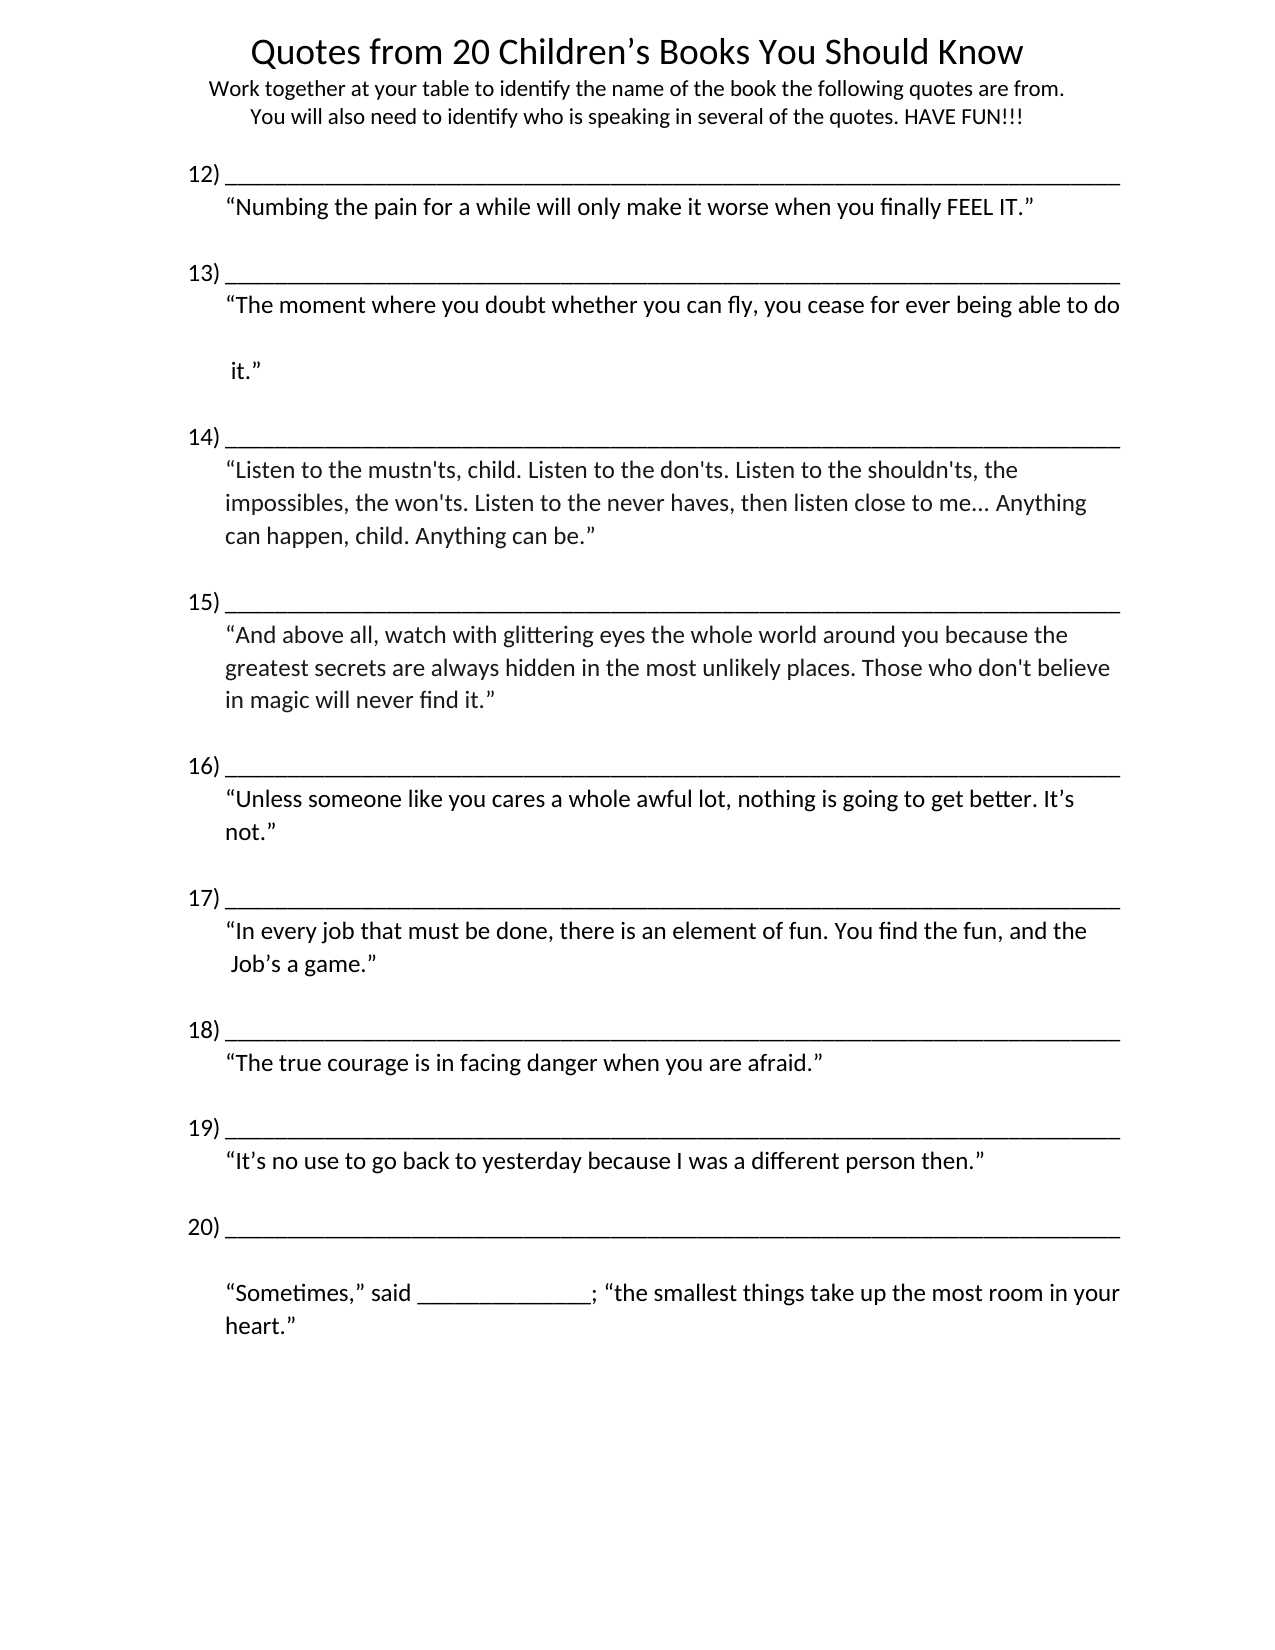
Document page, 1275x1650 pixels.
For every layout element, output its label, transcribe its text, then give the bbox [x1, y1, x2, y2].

list ________________________________________________________________________ “Sometimes,” said ______________; “the smallest things take up the most room in your heart.” [187, 1211, 1125, 1341]
list ________________________________________________________________________ “And above all, watch with glittering eyes the whole world around you because the greatest secrets are always hidden in the most unlikely places. Those who don't believe in magic will never find it.” [187, 586, 1125, 715]
list ________________________________________________________________________ “In every job that must be done, there is an element of fun. You find the fun, and the Job’s a game.” [187, 882, 1125, 978]
list ________________________________________________________________________ “The moment where you doubt whether you can fly, you cease for ever being able to do it.” [187, 257, 1125, 386]
list ________________________________________________________________________ “Listen to the mustn'ts, child. Listen to the don'ts. Listen to the shouldn'ts, the impossibles, the won'ts. Listen to the never haves, then listen close to me... Anything can happen, child. Anything can be.” [187, 421, 1125, 551]
list ________________________________________________________________________ “Unless someone like you cares a whole awful lot, nothing is going to get better. It’s not.” [187, 751, 1125, 847]
list ________________________________________________________________________ “It’s no use to go back to yesterday because I was a different person then.” [187, 1113, 1125, 1176]
list ________________________________________________________________________ “The true courage is in facing danger when you are afraid.” [187, 1014, 1125, 1077]
list ________________________________________________________________________ “Numbing the pain for a while will only make it worse when you finally FEEL IT.” [187, 158, 1125, 221]
